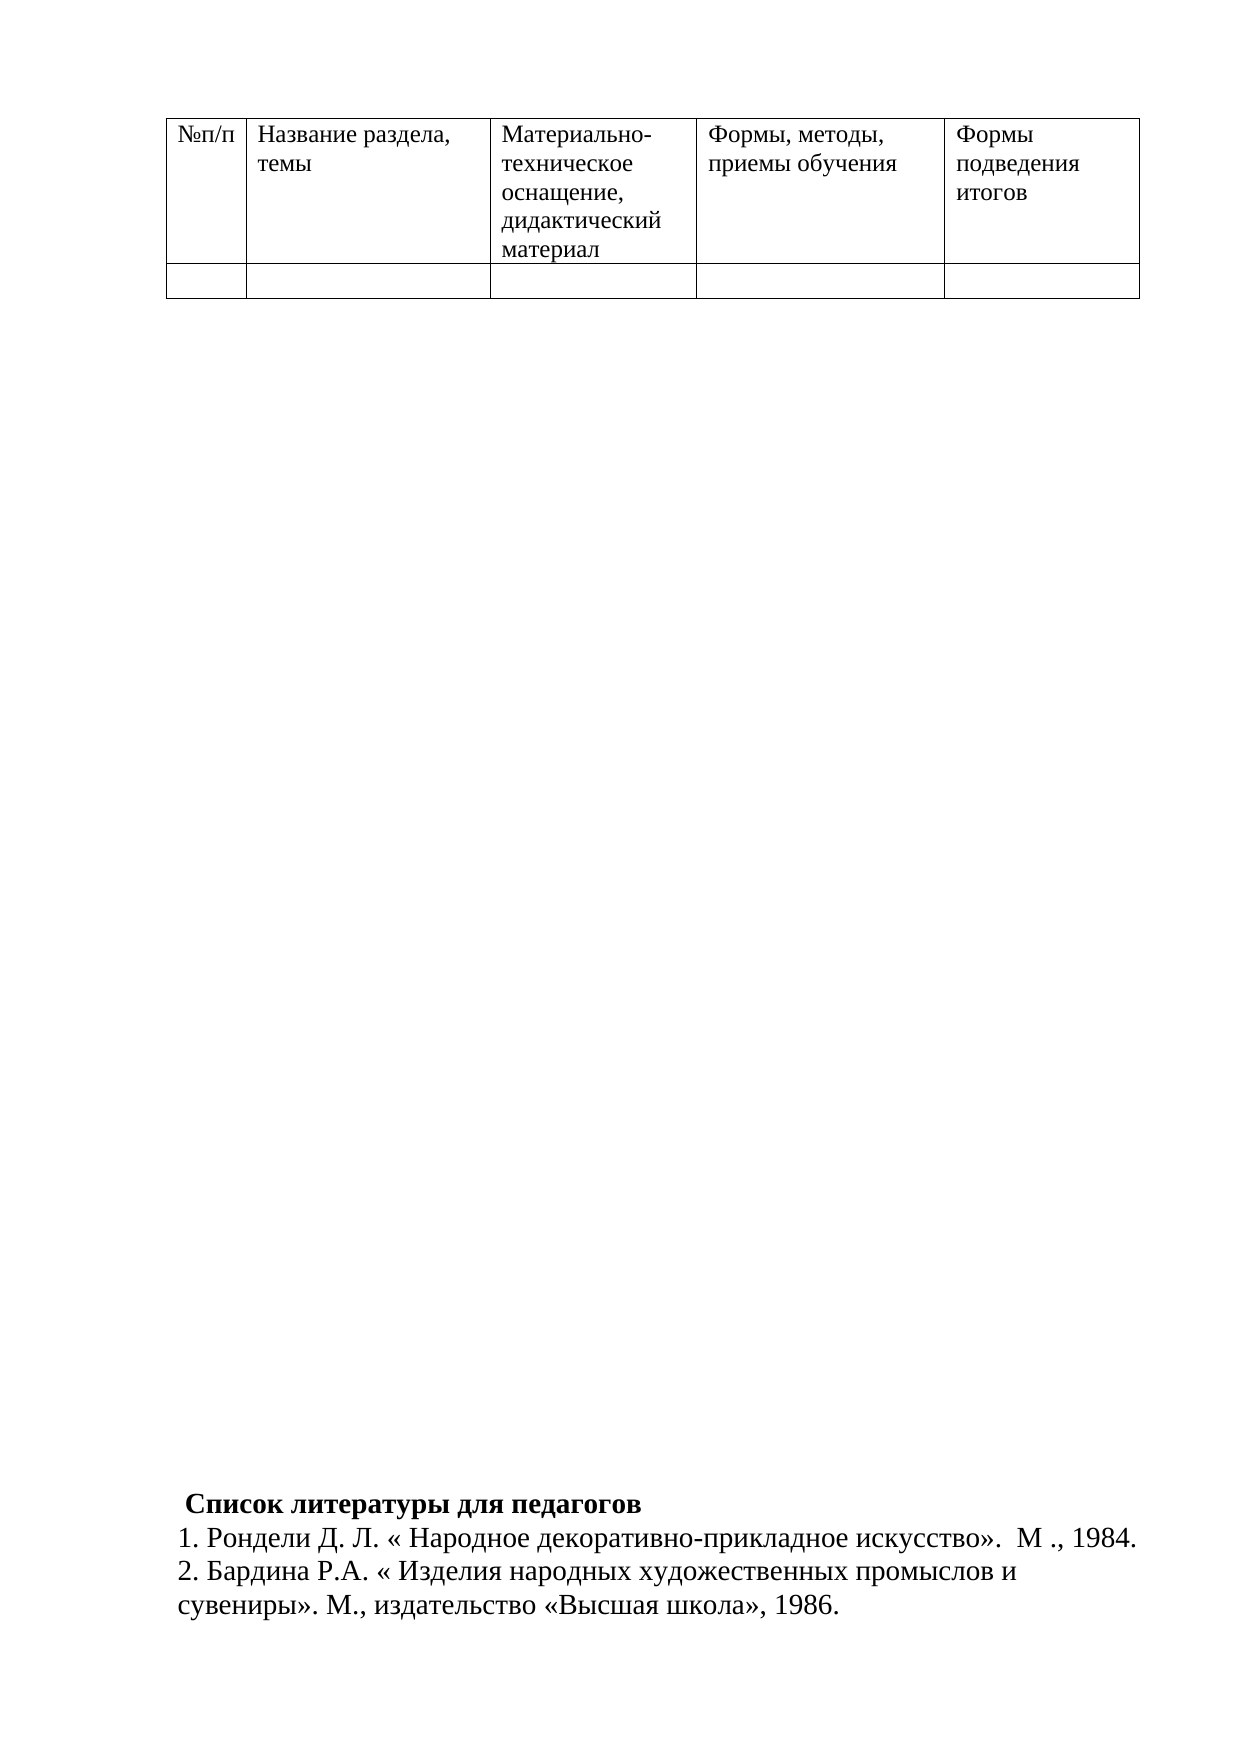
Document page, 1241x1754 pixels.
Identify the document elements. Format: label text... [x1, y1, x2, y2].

text Список литературы для педагогов 1. Рондели Д. Л. « Народное декоративно-прикладное искусство». М ., 1984. [177, 1486, 1152, 1553]
table_cell [491, 264, 696, 297]
table_cell [945, 264, 1139, 297]
table_header Формы, методы, приемы обучения [697, 119, 944, 263]
text 2. Бардина Р.А. « Изделия народных художественных промыслов и сувениры». М., издательство «Высшая школа», 1986. [177, 1553, 1152, 1620]
table_cell [167, 264, 246, 297]
table_header Название раздела, темы [247, 119, 490, 263]
table_cell [697, 264, 944, 297]
table_header Формы подведения итогов [945, 119, 1139, 263]
table_header №п/п [167, 119, 246, 263]
table_cell [247, 264, 490, 297]
table_header Материально-техническое оснащение, дидактический материал [491, 119, 696, 263]
